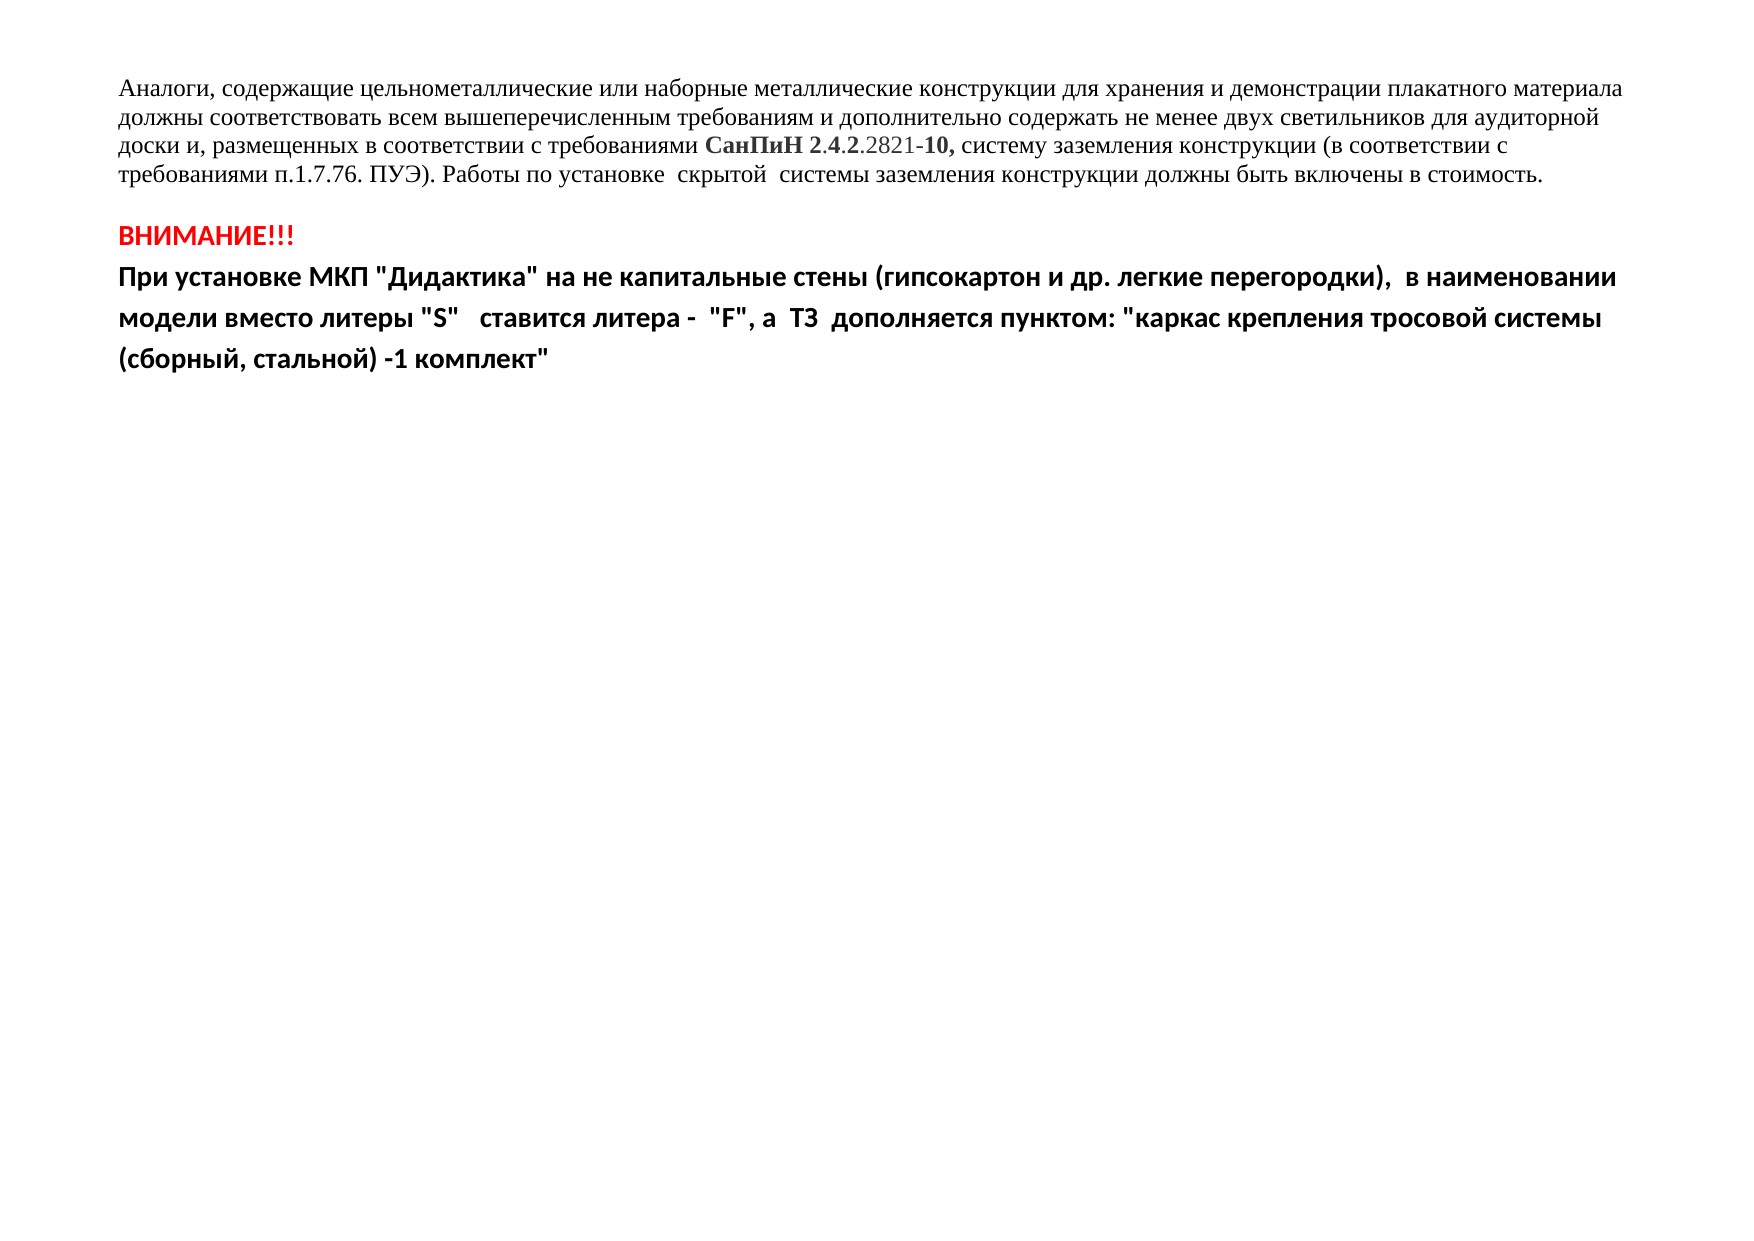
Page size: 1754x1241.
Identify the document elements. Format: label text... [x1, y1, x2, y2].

text ВНИМАНИЕ!!! [118, 217, 1636, 252]
text Аналоги, содержащие цельнометаллические или наборные металлические конструкции для хранения и демонстрации плакатного материала должны соответствовать всем вышеперечисленным требованиям и дополнительно содержать не менее двух светильников для аудиторной доски и, размещенных в соответствии с требованиями СанПиН 2.4.2.2821-10, систему заземления конструкции (в соответствии с требованиями п.1.7.76. ПУЭ). Работы по установке скрытой системы заземления конструкции должны быть включены в стоимость. [118, 44, 1636, 188]
text При установке МКП "Дидактика" на не капитальные стены (гипсокартон и др. легкие перегородки), в наименовании модели вместо литеры "S" ставится литера - "F", а ТЗ дополняется пунктом: "каркас крепления тросовой системы (сборный, стальной) -1 комплект" [118, 258, 1636, 375]
